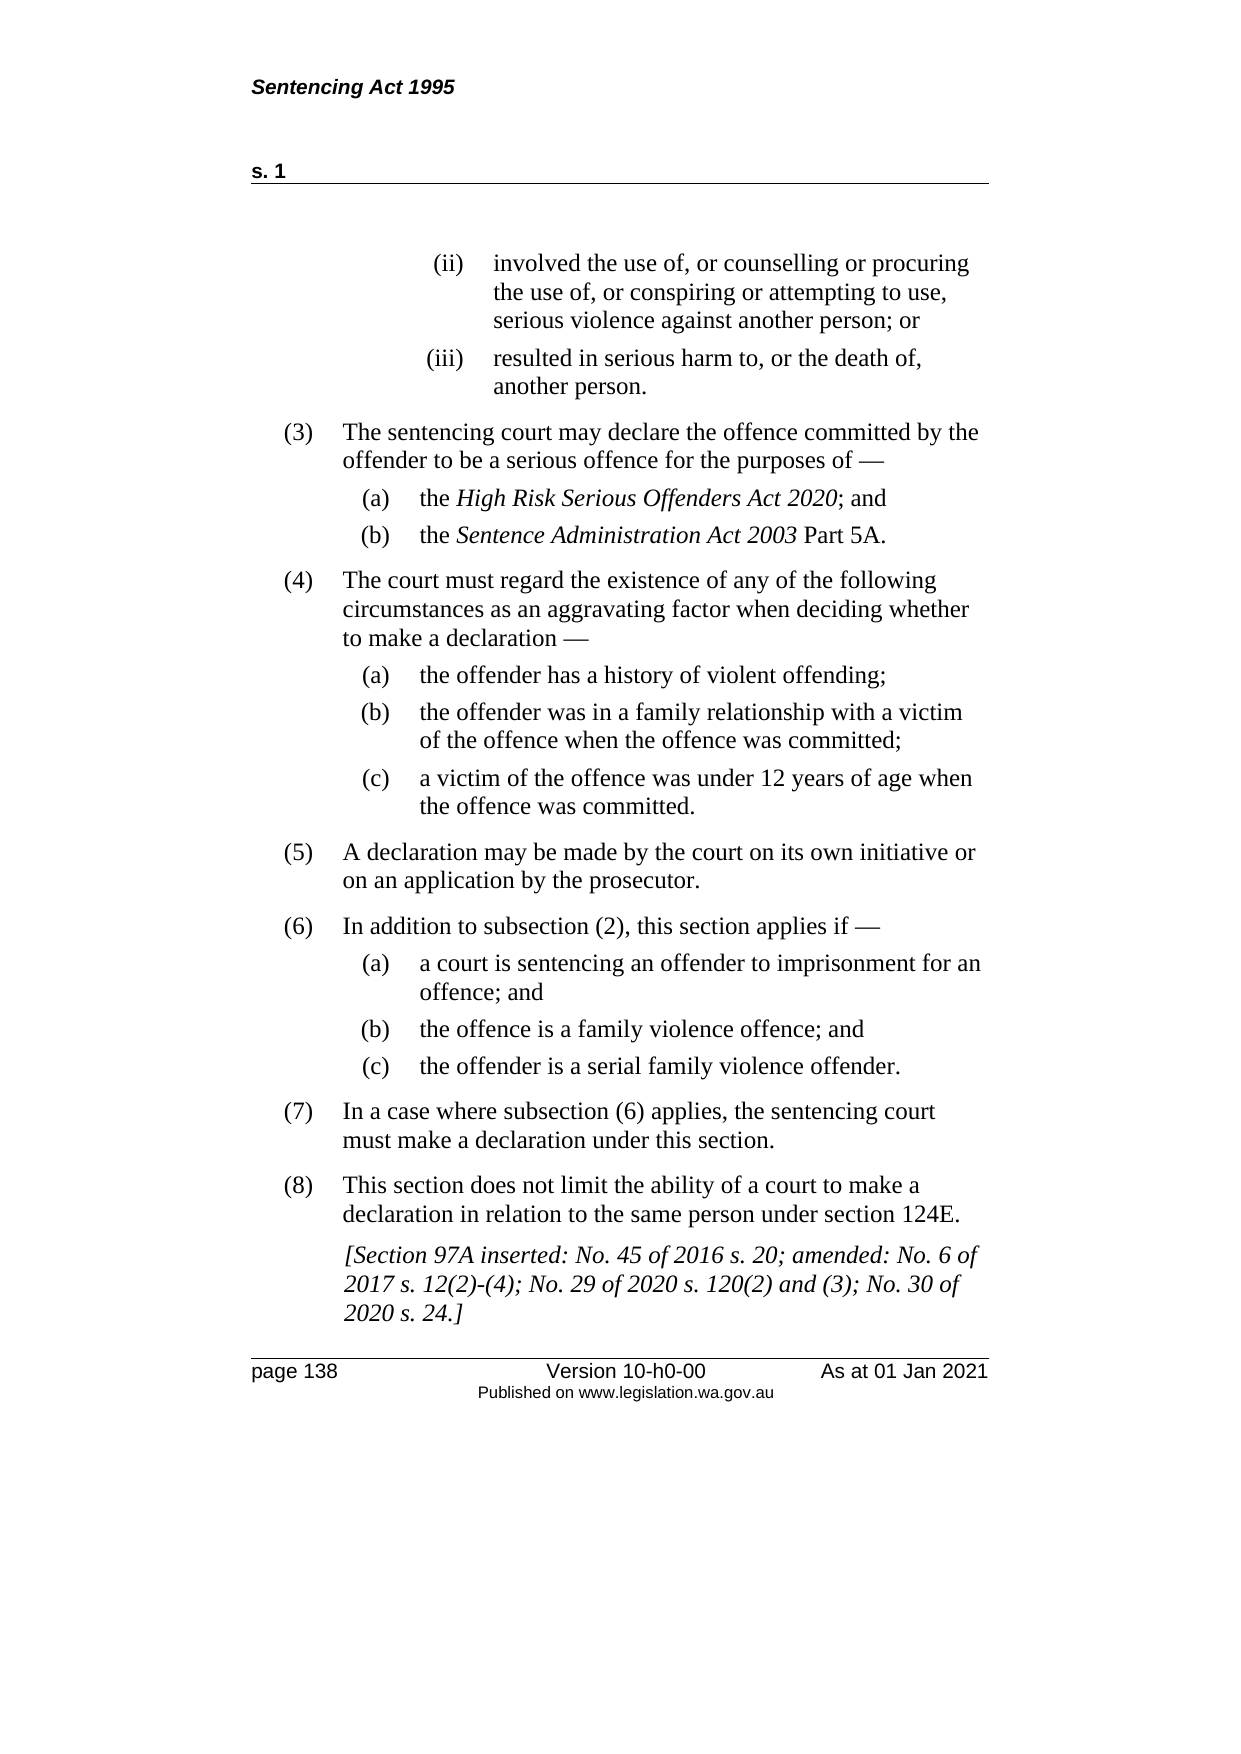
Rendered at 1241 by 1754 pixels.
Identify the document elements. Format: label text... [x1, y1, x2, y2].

text (iii) resulted in serious harm to, or the death of, another person. [251, 343, 989, 400]
text (a) a court is sentencing an offender to imprisonment for an offence; and [251, 948, 989, 1006]
text (b) the offender was in a family relationship with a victim of the offence when the offence was committed; [251, 697, 989, 754]
text (5) A declaration may be made by the court on its own initiative or on an application by the prosecutor. [251, 837, 989, 894]
text (c) a victim of the offence was under 12 years of age when the offence was committed. [251, 763, 989, 820]
text (7) In a case where subsection (6) applies, the sentencing court must make a declaration under this section. [251, 1096, 989, 1154]
text (3) The sentencing court may declare the offence committed by the offender to be a serious offence for the purposes of — [251, 417, 989, 474]
text (6) In addition to subsection (2), this section applies if — [251, 911, 989, 940]
text (a) the offender has a history of violent offending; [251, 660, 989, 688]
text (4) The court must regard the existence of any of the following circumstances as an aggravating factor when deciding whether to make a declaration — [251, 565, 989, 651]
text [Section 97A inserted: No. 45 of 2016 s. 20; amended: No. 6 of 2017 s. 12(2)-(4); No. 29 of 2020 s. 120(2) and (3); No. 30 of 2020 s. 24.] [251, 1241, 989, 1327]
text (b) the offence is a family violence offence; and [251, 1014, 989, 1043]
text (c) the offender is a serial family violence offender. [251, 1051, 989, 1080]
text (b) the Sentence Administration Act 2003 Part 5A. [251, 520, 989, 548]
text (a) the High Risk Serious Offenders Act 2020; and [251, 483, 989, 511]
text (8) This section does not limit the ability of a court to make a declaration in relation to the same person under section 124E. [251, 1171, 989, 1228]
text (ii) involved the use of, or counselling or procuring the use of, or conspiring or attempting to use, serious violence against another person; or [251, 248, 989, 334]
